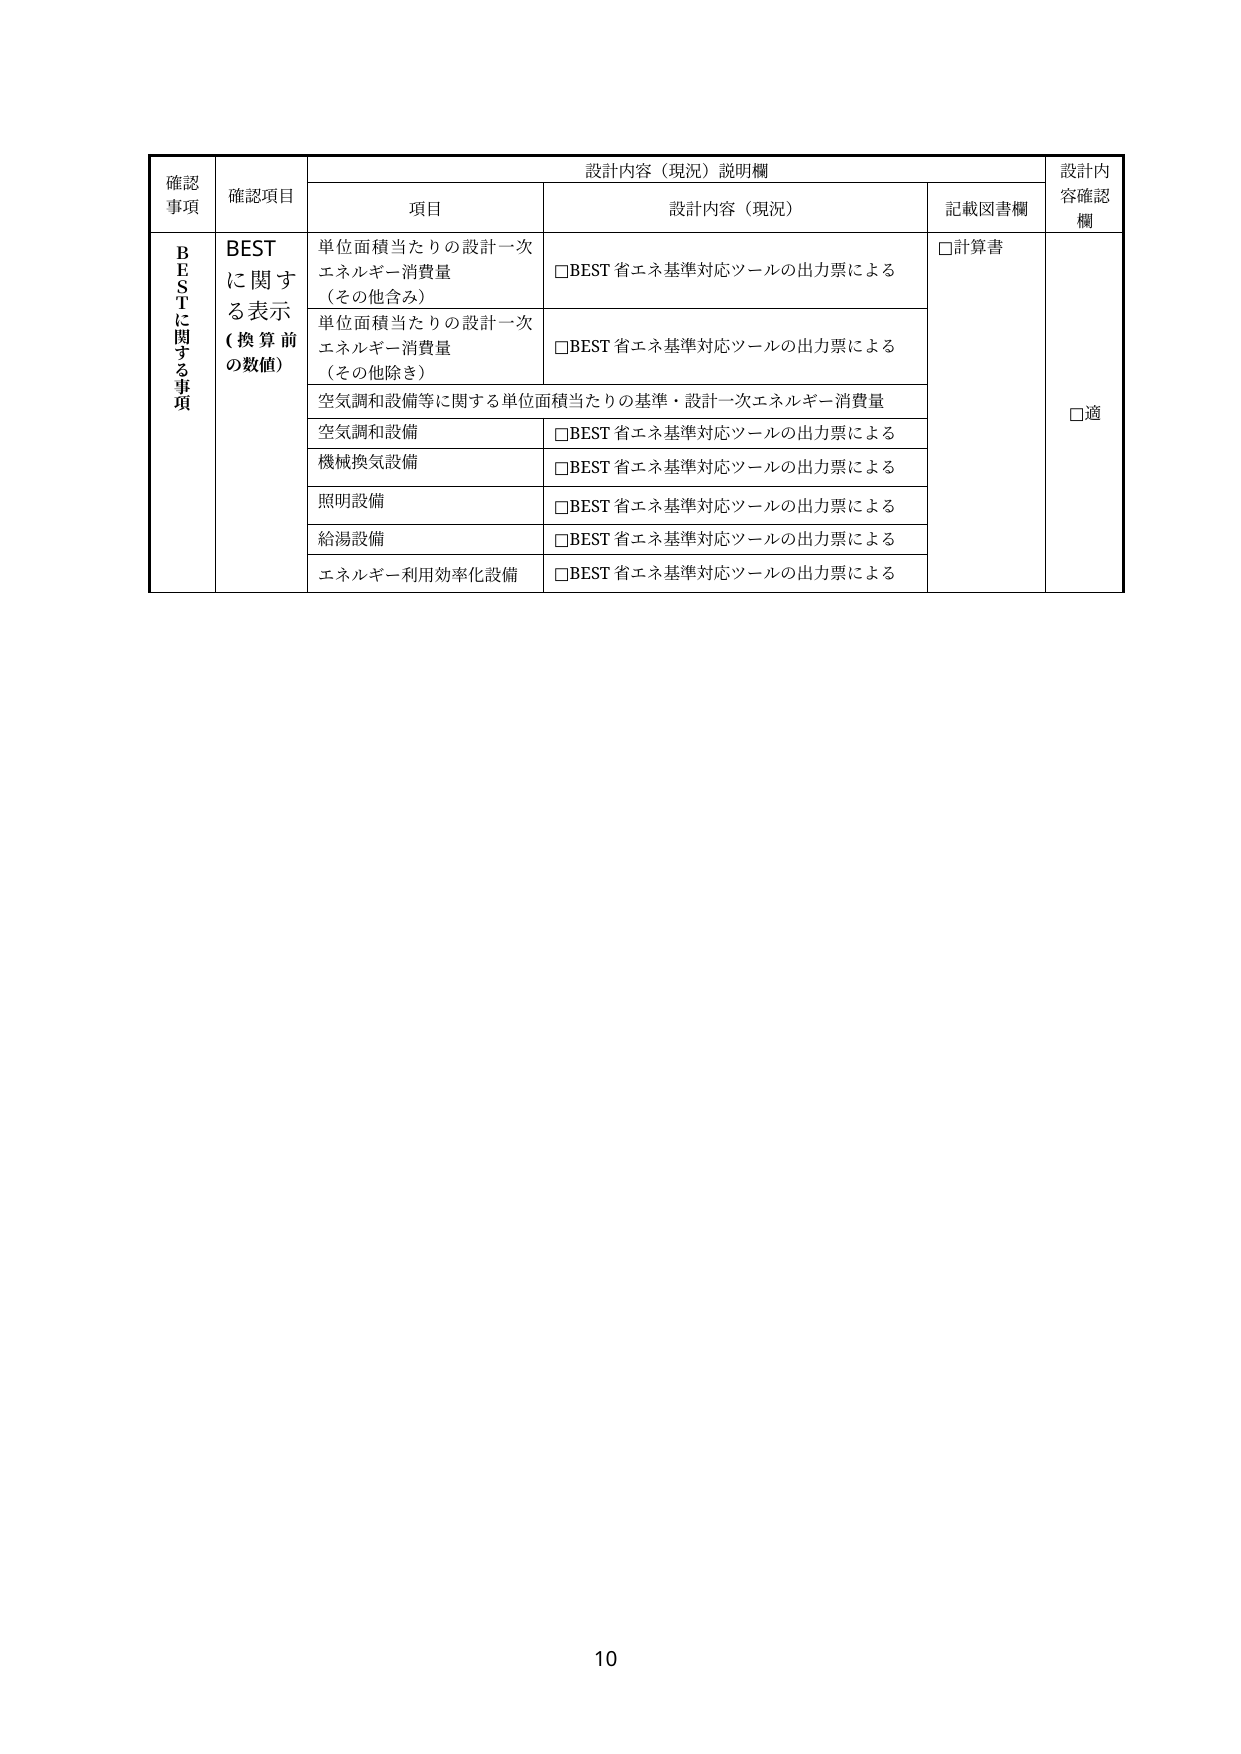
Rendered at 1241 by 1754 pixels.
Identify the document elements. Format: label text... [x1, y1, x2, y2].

table_cell 項目 [308, 183, 543, 232]
table_cell □BEST省エネ基準対応ツールの出力票による [544, 487, 927, 524]
table_cell 照明設備 [308, 487, 543, 524]
table_cell □BEST省エネ基準対応ツールの出力票による [544, 233, 927, 308]
table_cell □BEST省エネ基準対応ツールの出力票による [544, 555, 927, 592]
table_header 確認項目 [216, 157, 307, 232]
table_cell 単位面積当たりの設計一次エネルギー消費量 （その他除き） [308, 309, 543, 384]
table_cell □BEST省エネ基準対応ツールの出力票による [544, 449, 927, 486]
table_cell □BEST省エネ基準対応ツールの出力票による [544, 525, 927, 554]
table_cell 給湯設備 [308, 525, 543, 554]
table_cell ＢＥＳＴに関する事項 [151, 233, 215, 592]
table_cell 設計内容（現況） [544, 183, 927, 232]
table_cell BESTに関する表示 (換算前の数値） [216, 233, 307, 592]
table_cell 記載図書欄 [928, 183, 1045, 232]
table_header 設計内容確認欄 [1046, 157, 1122, 232]
table_cell 機械換気設備 [308, 449, 543, 486]
table_cell 単位面積当たりの設計一次エネルギー消費量 （その他含み） [308, 233, 543, 308]
table_header 確認事項 [151, 157, 215, 232]
table_cell □BEST省エネ基準対応ツールの出力票による [544, 419, 927, 448]
table_cell 空気調和設備 [308, 419, 543, 448]
table_cell 空気調和設備等に関する単位面積当たりの基準・設計一次エネルギー消費量 [308, 385, 927, 417]
table_cell □BEST省エネ基準対応ツールの出力票による [544, 309, 927, 384]
table_cell □適 [1046, 233, 1122, 592]
table_cell □計算書 [928, 233, 1045, 592]
table_header 設計内容（現況）説明欄 [308, 157, 1045, 182]
table_cell エネルギー利用効率化設備 [308, 555, 543, 592]
